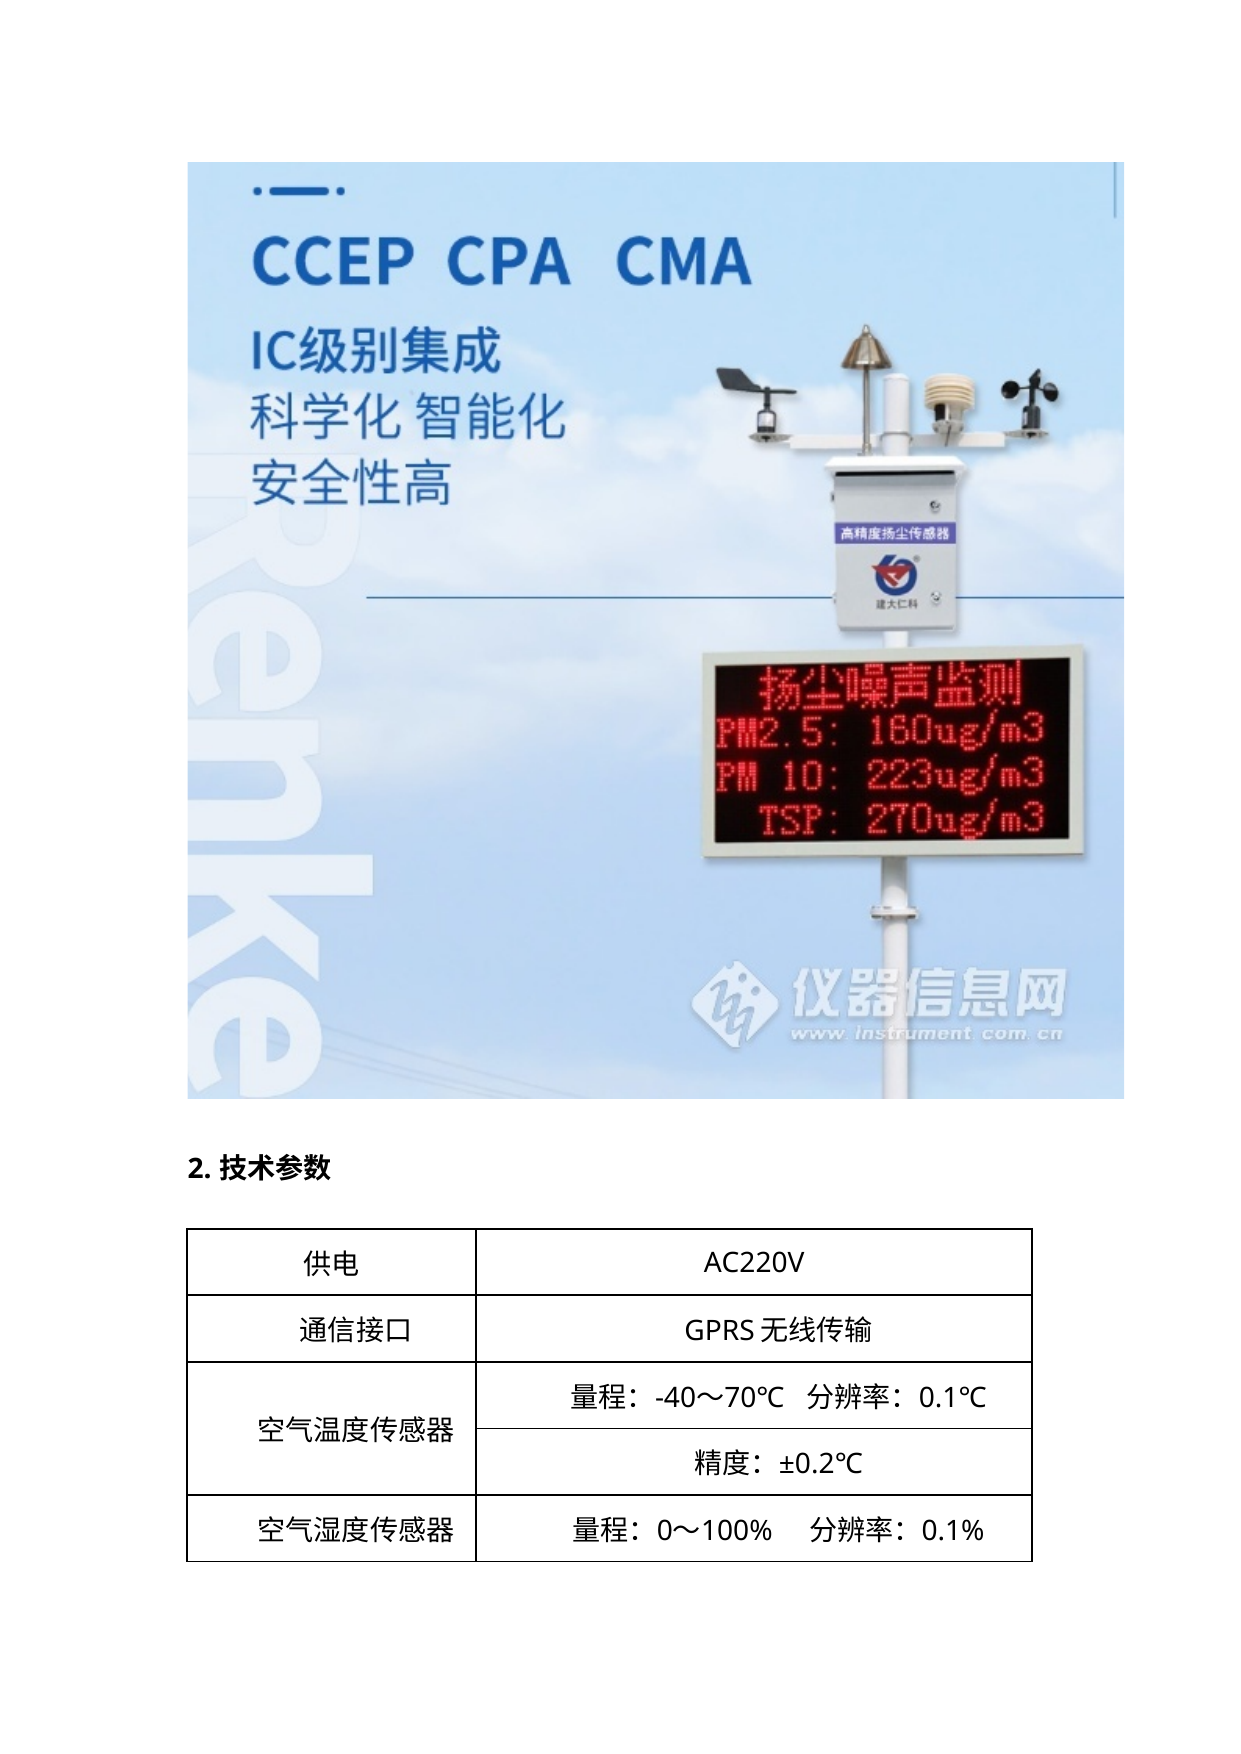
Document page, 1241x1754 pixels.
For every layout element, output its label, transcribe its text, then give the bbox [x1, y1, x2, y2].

table_cell GPRS无线传输 [477, 1296, 1031, 1361]
table_cell 空气温度传感器 [188, 1363, 475, 1494]
table_header AC220V [477, 1230, 1031, 1294]
table_cell 量程：-40～70℃ 分辨率：0.1℃ [477, 1363, 1031, 1427]
table_cell 空气湿度传感器 [188, 1496, 475, 1561]
table_cell 量程：0～100% 分辨率：0.1% [477, 1496, 1031, 1561]
table_header 供电 [188, 1230, 475, 1294]
picture [187, 162, 1125, 1099]
text 2. 技术参数 [187, 1134, 1053, 1199]
table_cell 精度：±0.2℃ [477, 1429, 1031, 1494]
table_cell 通信接口 [188, 1296, 475, 1361]
